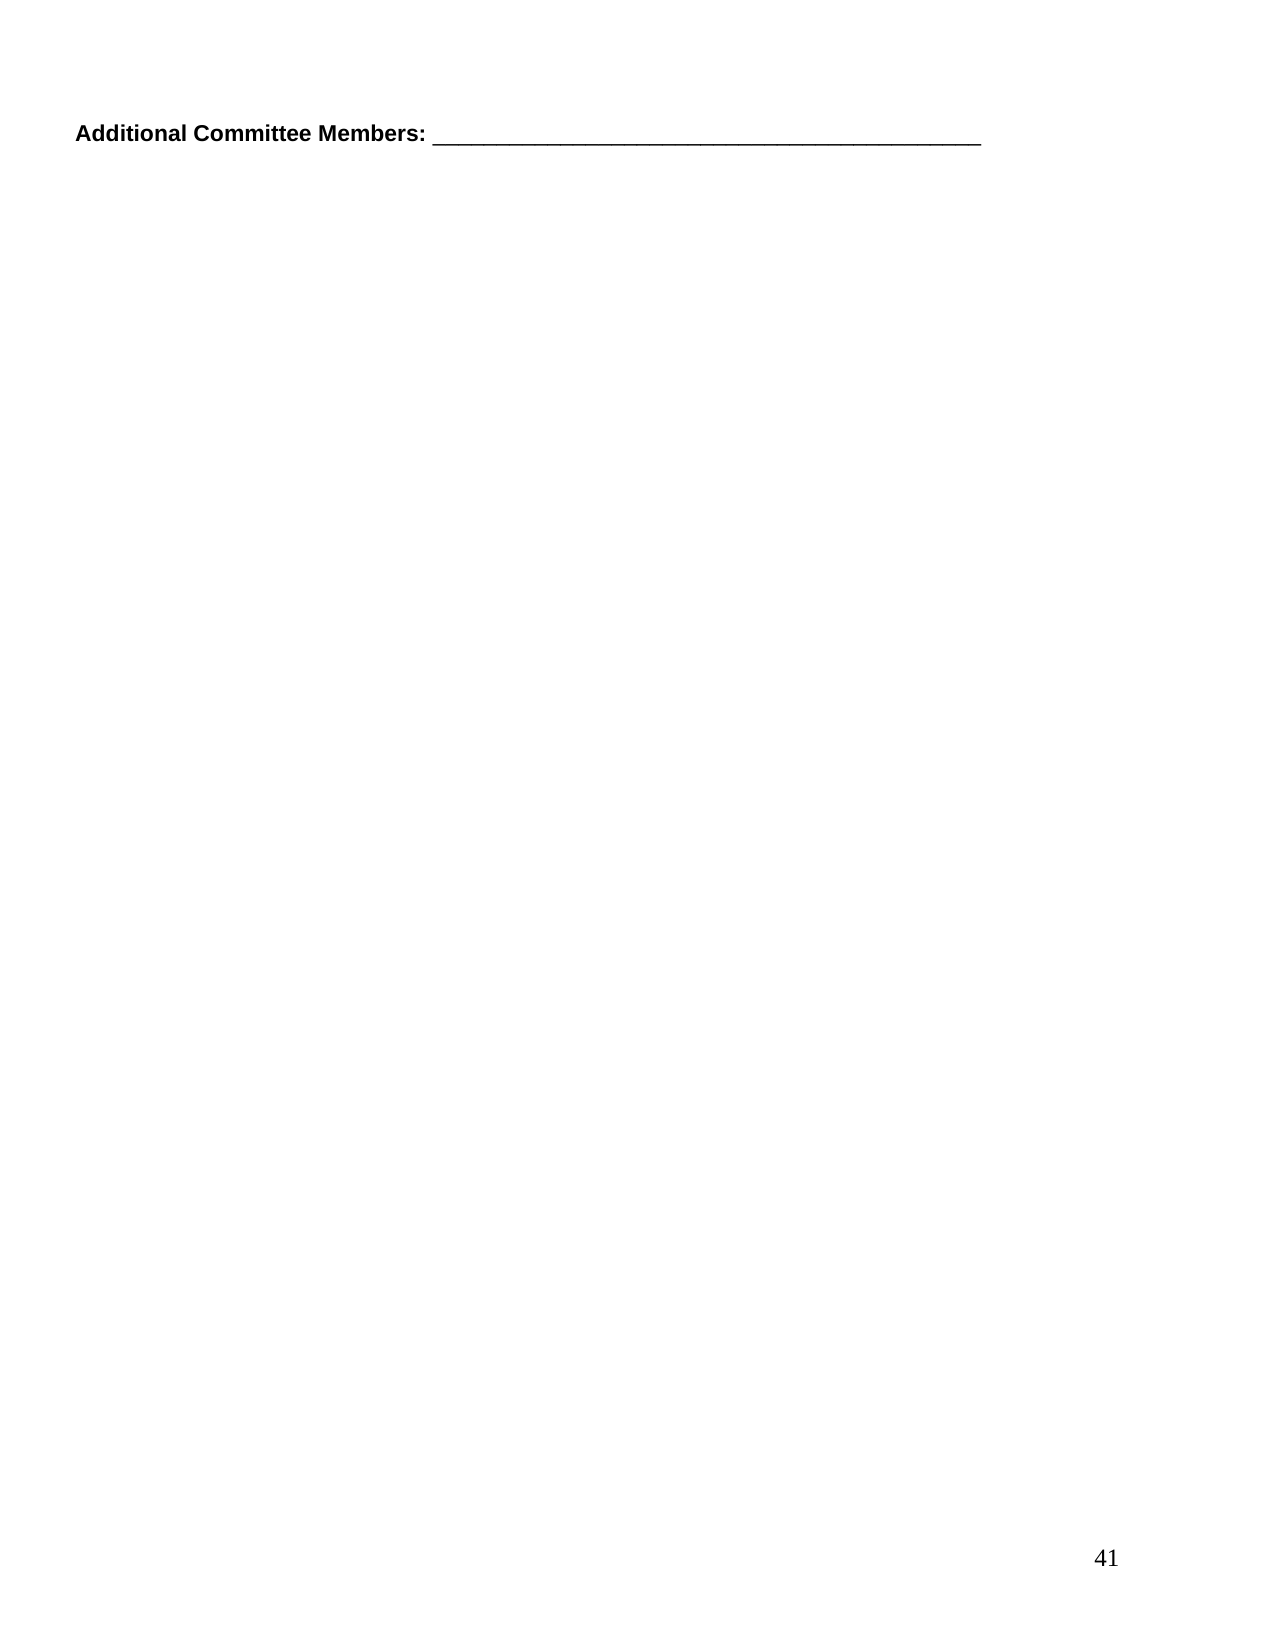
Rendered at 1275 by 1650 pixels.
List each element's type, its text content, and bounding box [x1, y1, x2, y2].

text Additional Committee Members: ___________________________________________ [75, 120, 1125, 146]
